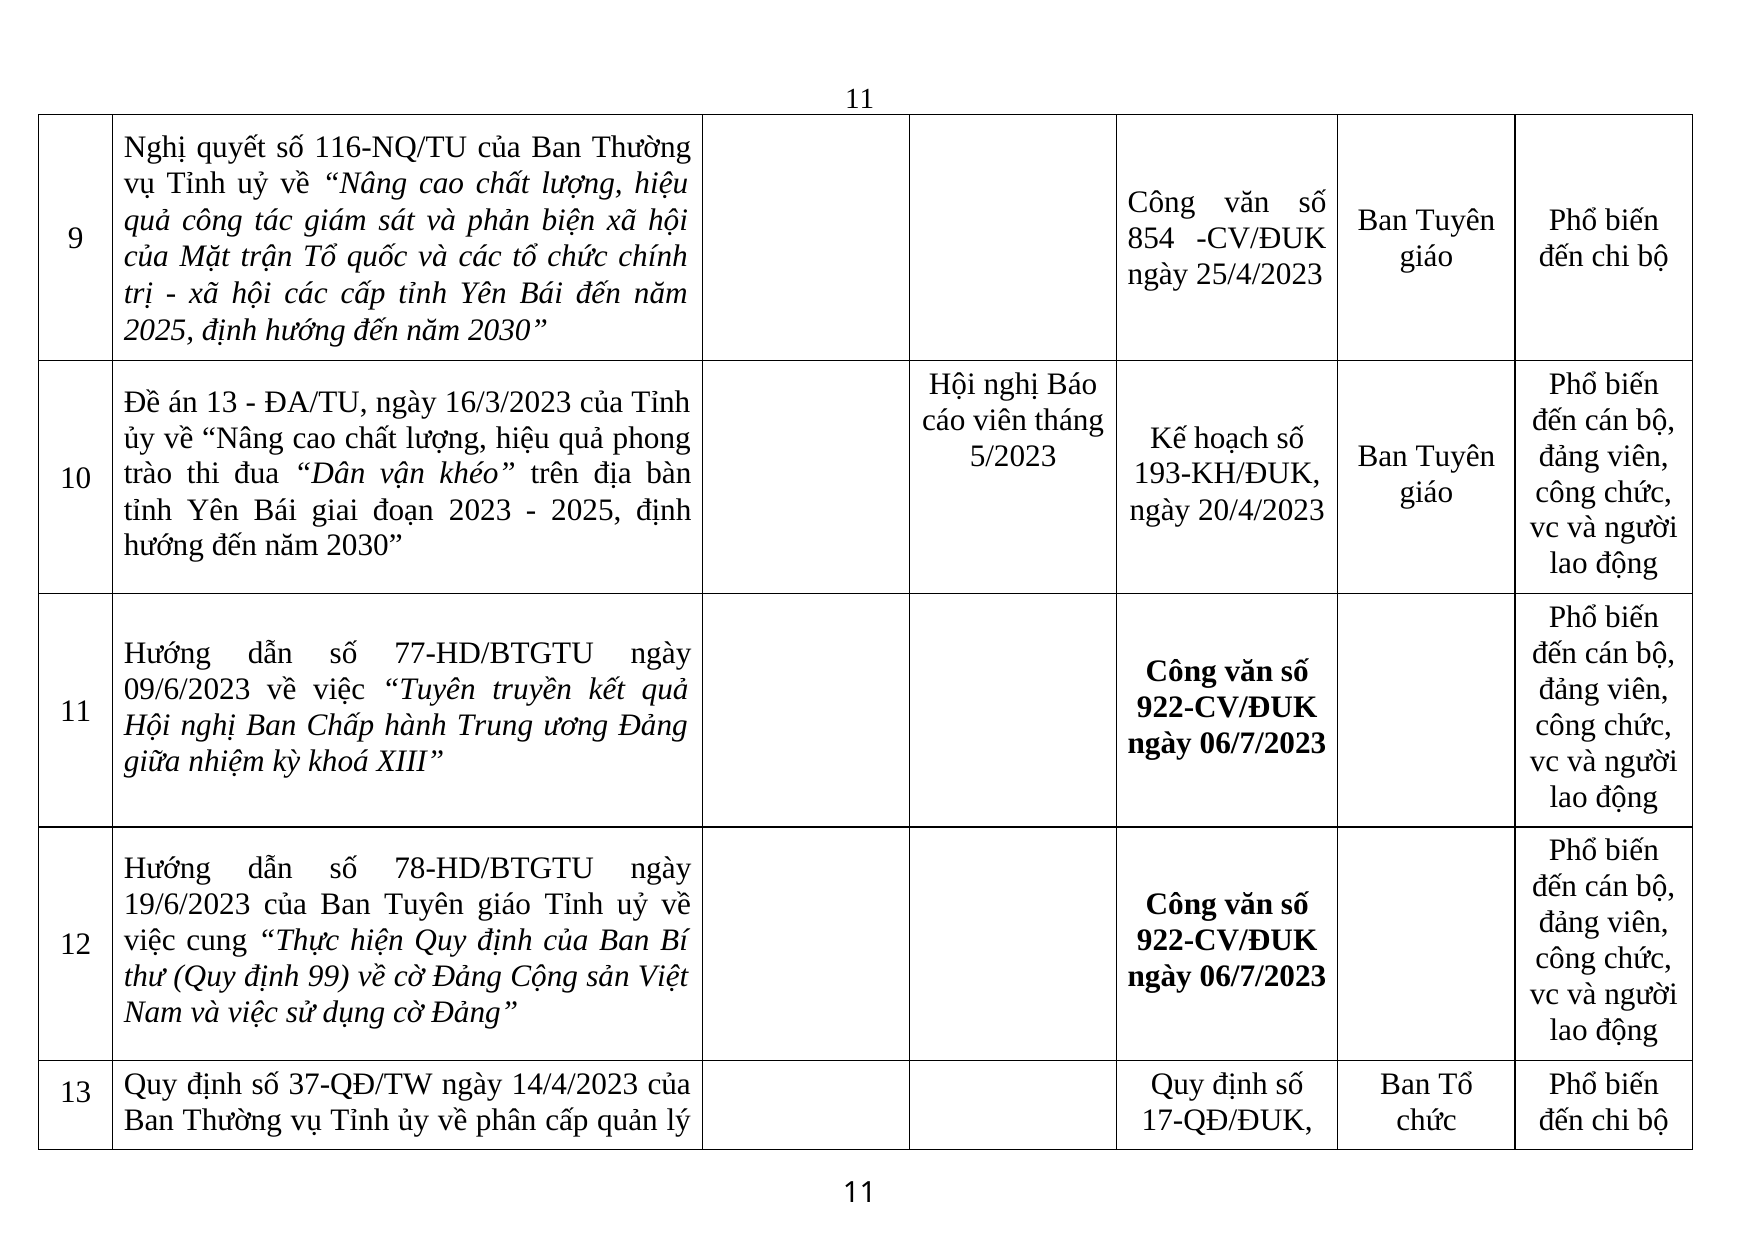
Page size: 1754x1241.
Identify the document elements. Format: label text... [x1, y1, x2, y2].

table_cell [703, 361, 909, 593]
table_cell [910, 594, 1116, 826]
table_cell Ban Tuyên giáo [1338, 115, 1514, 360]
table_cell [910, 1061, 1116, 1149]
table_cell Hướng dẫn số 78-HD/BTGTU ngày 19/6/2023 của Ban Tuyên giáo Tỉnh uỷ về việc cung “Thực hiện Quy định của Ban Bí thư (Quy định 99) về cờ Đảng Cộng sản Việt Nam và việc sử dụng cờ Đảng” [113, 828, 702, 1060]
table_cell [703, 115, 909, 360]
table_cell Ban Tổ chức [1338, 1061, 1514, 1149]
table_cell 13 [39, 1061, 112, 1149]
table_cell Hội nghị Báo cáo viên tháng 5/2023 [910, 361, 1116, 593]
table_cell Công văn số 854 -CV/ĐUK ngày 25/4/2023 [1117, 115, 1337, 360]
table_cell Phổ biến đến chi bộ [1516, 1061, 1692, 1149]
table_cell Phổ biến đến cán bộ, đảng viên, công chức, vc và người lao động [1516, 828, 1692, 1060]
table_cell Phổ biến đến chi bộ [1516, 115, 1692, 360]
table_cell Phổ biến đến cán bộ, đảng viên, công chức, vc và người lao động [1516, 361, 1692, 593]
table_cell [703, 828, 909, 1060]
table_cell Công văn số 922-CV/ĐUK ngày 06/7/2023 [1117, 828, 1337, 1060]
table_cell 12 [39, 828, 112, 1060]
table_cell 10 [39, 361, 112, 593]
table_cell Công văn số 922-CV/ĐUK ngày 06/7/2023 [1117, 594, 1337, 826]
table_cell Kế hoạch số 193-KH/ĐUK, ngày 20/4/2023 [1117, 361, 1337, 593]
table_cell [1338, 594, 1514, 826]
table_cell 9 [39, 115, 112, 360]
table_cell [703, 1061, 909, 1149]
table_cell Phổ biến đến cán bộ, đảng viên, công chức, vc và người lao động [1516, 594, 1692, 826]
table_cell [1338, 828, 1514, 1060]
table_cell [910, 115, 1116, 360]
table_cell Ban Tuyên giáo [1338, 361, 1514, 593]
table_cell Nghị quyết số 116-NQ/TU của Ban Thường vụ Tỉnh uỷ về “Nâng cao chất lượng, hiệu quả công tác giám sát và phản biện xã hội của Mặt trận Tổ quốc và các tổ chức chính trị - xã hội các cấp tỉnh Yên Bái đến năm 2025, định hướng đến năm 2030” [113, 115, 702, 360]
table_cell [113, 1061, 702, 1149]
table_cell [1117, 1061, 1337, 1149]
table_cell [703, 594, 909, 826]
table_cell Đề án 13 - ĐA/TU, ngày 16/3/2023 của Tỉnh ủy về “Nâng cao chất lượng, hiệu quả phong trào thi đua “Dân vận khéo” trên địa bàn tỉnh Yên Bái giai đoạn 2023 - 2025, định hướng đến năm 2030” [113, 361, 702, 593]
table_cell Hướng dẫn số 77-HD/BTGTU ngày 09/6/2023 về việc “Tuyên truyền kết quả Hội nghị Ban Chấp hành Trung ương Đảng giữa nhiệm kỳ khoá XIII” [113, 594, 702, 826]
table_cell 11 [39, 594, 112, 826]
table_cell [910, 828, 1116, 1060]
